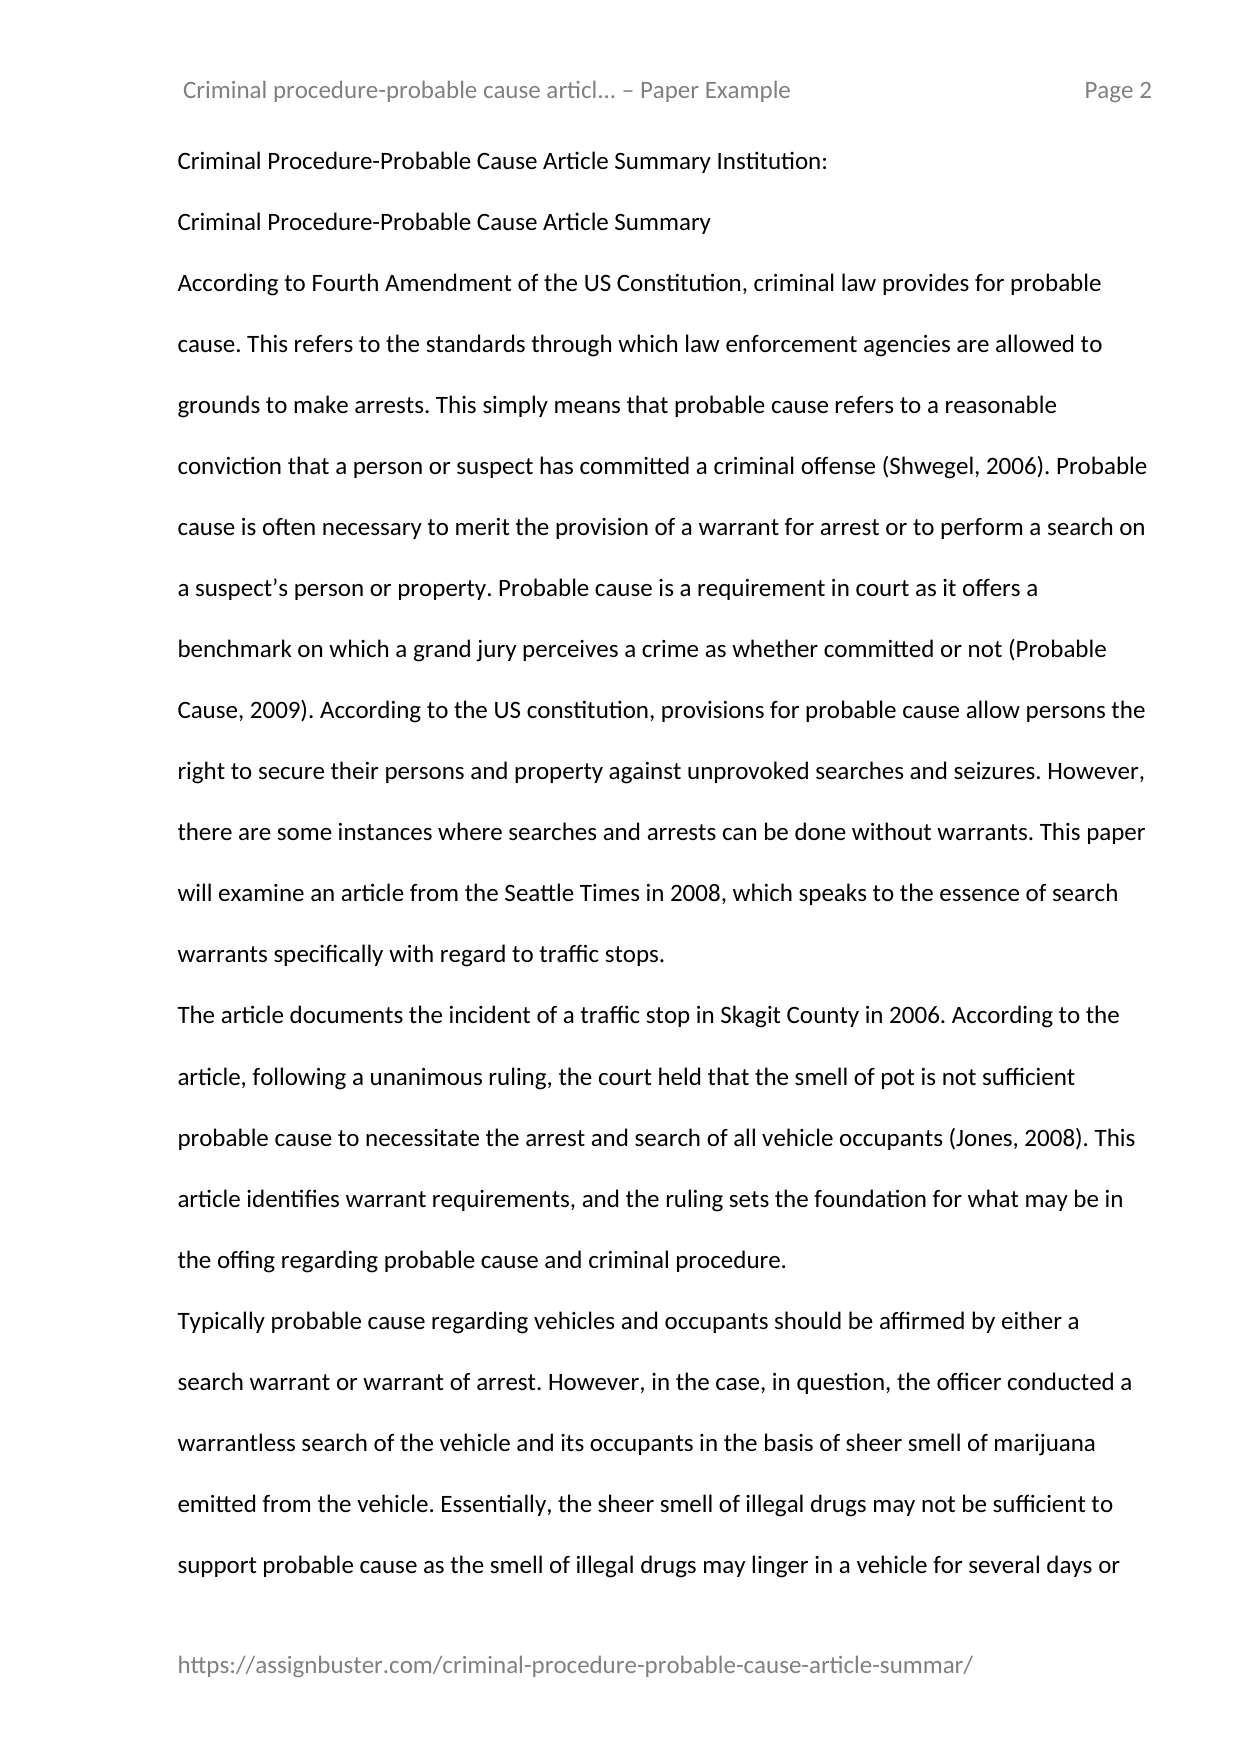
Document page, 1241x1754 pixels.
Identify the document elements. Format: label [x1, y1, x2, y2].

text [177, 145, 1152, 1579]
